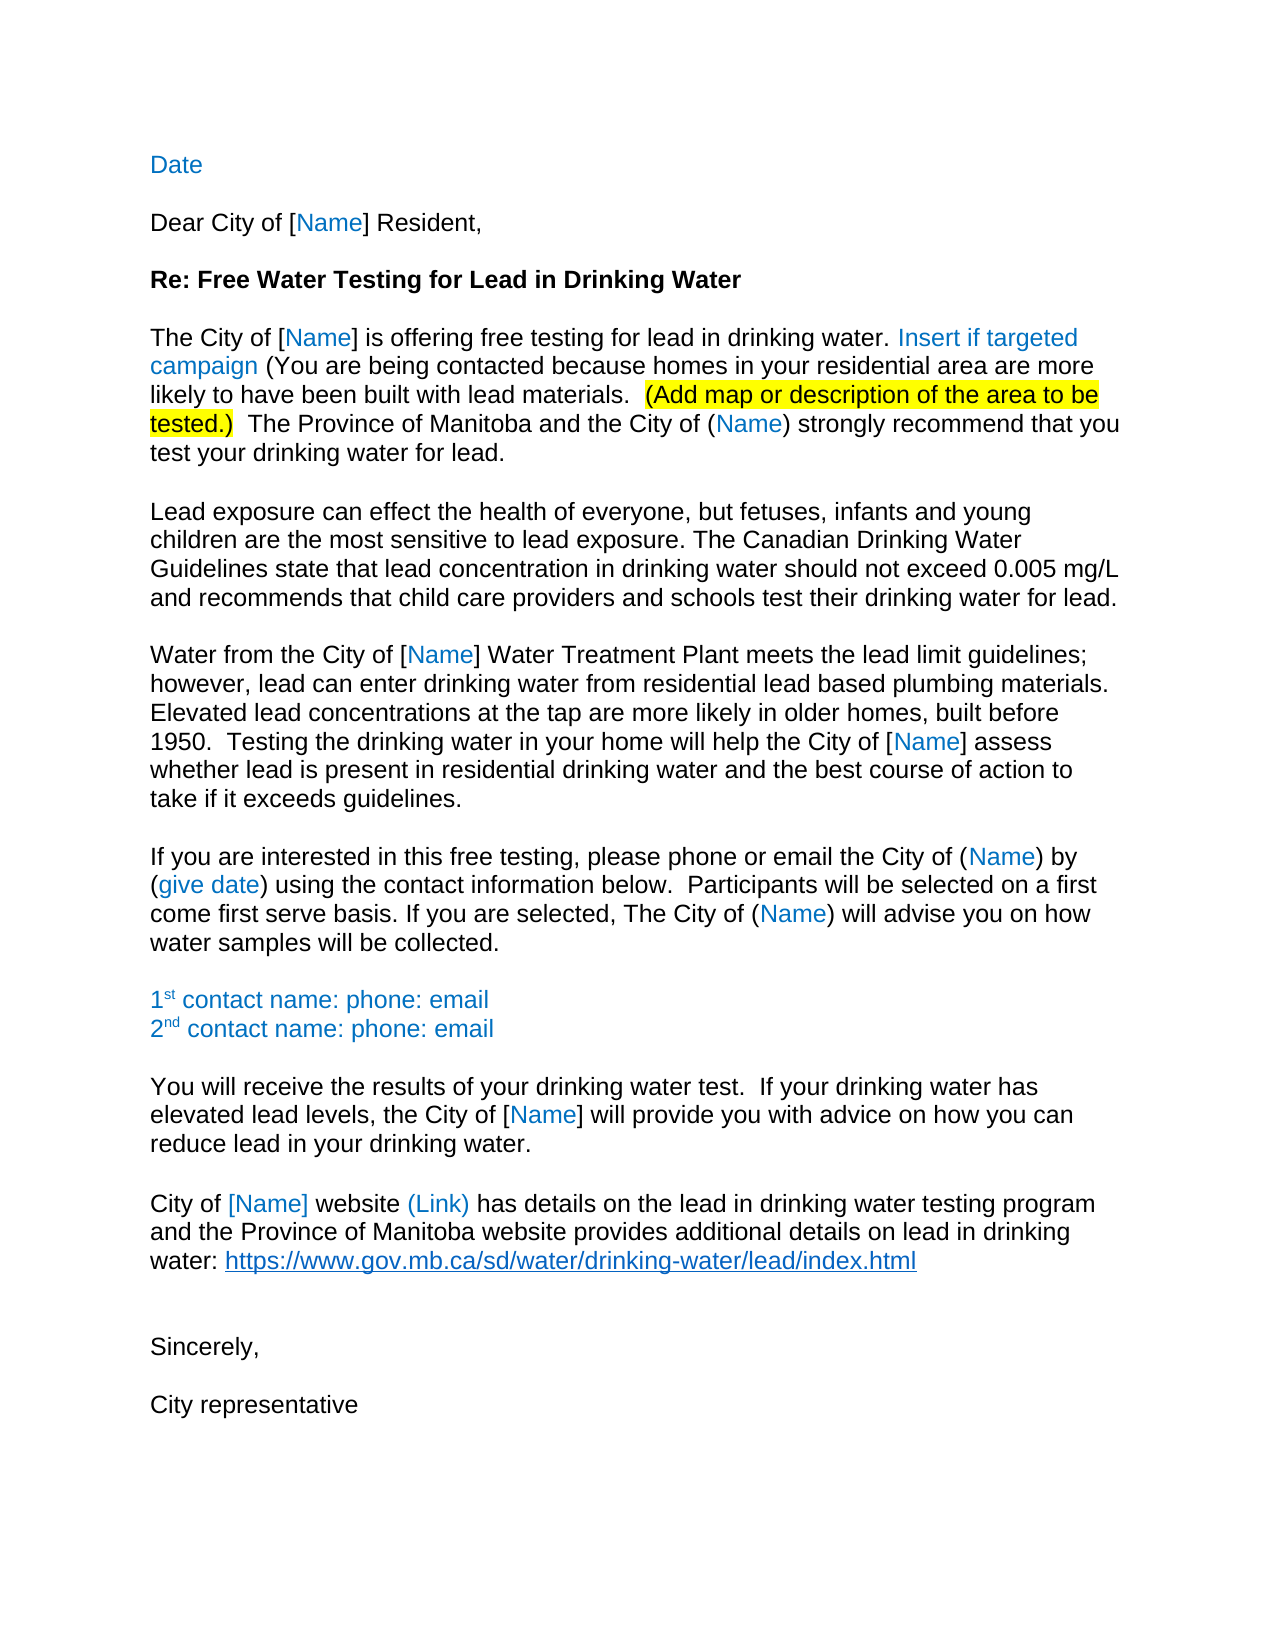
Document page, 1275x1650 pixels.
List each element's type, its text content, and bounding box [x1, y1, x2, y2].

text Sincerely, [150, 1332, 1125, 1361]
text Re: Free Water Testing for Lead in Drinking Water [150, 265, 1125, 294]
text Water from the City of [Name] Water Treatment Plant meets the lead limit guidelines; however, lead can enter drinking water from residential lead based plumbing materials. Elevated lead concentrations at the tap are more likely in older homes, built before 1950. Testing the drinking water in your home will help the City of [Name] assess whether lead is present in residential drinking water and the best course of action to take if it exceeds guidelines. [150, 641, 1125, 813]
text Lead exposure can effect the health of everyone, but fetuses, infants and young children are the most sensitive to lead exposure. The Canadian Drinking Water Guidelines state that lead concentration in drinking water should not exceed 0.005 mg/L and recommends that child care providers and schools test their drinking water for lead. [150, 497, 1125, 612]
text Dear City of [Name] Resident, [150, 207, 1125, 236]
text City of [Name] website (Link) has details on the lead in drinking water testing program and the Province of Manitoba website provides additional details on lead in drinking water: https://www.gov.mb.ca/sd/water/drinking-water/lead/index.html [150, 1188, 1125, 1275]
text You will receive the results of your drinking water test. If your drinking water has elevated lead levels, the City of [Name] will provide you with advice on how you can reduce lead in your drinking water. [150, 1072, 1125, 1158]
text If you are interested in this free testing, please phone or email the City of (Name) by (give date) using the contact information below. Participants will be selected on a first come first serve basis. If you are selected, The City of (Name) will advise you on how water samples will be collected. [150, 842, 1125, 957]
text Date [150, 150, 1125, 179]
text City representative [150, 1390, 1125, 1418]
text 1st contact name: phone: email [150, 986, 1125, 1014]
text The City of [Name] is offering free testing for lead in drinking water. Insert if targeted campaign (You are being contacted because homes in your residential area are more likely to have been built with lead materials. (Add map or description of the area to be tested.) The Province of Manitoba and the City of (Name) strongly recommend that you test your drinking water for lead. [150, 322, 1125, 466]
text 2nd contact name: phone: email [150, 1014, 1125, 1043]
